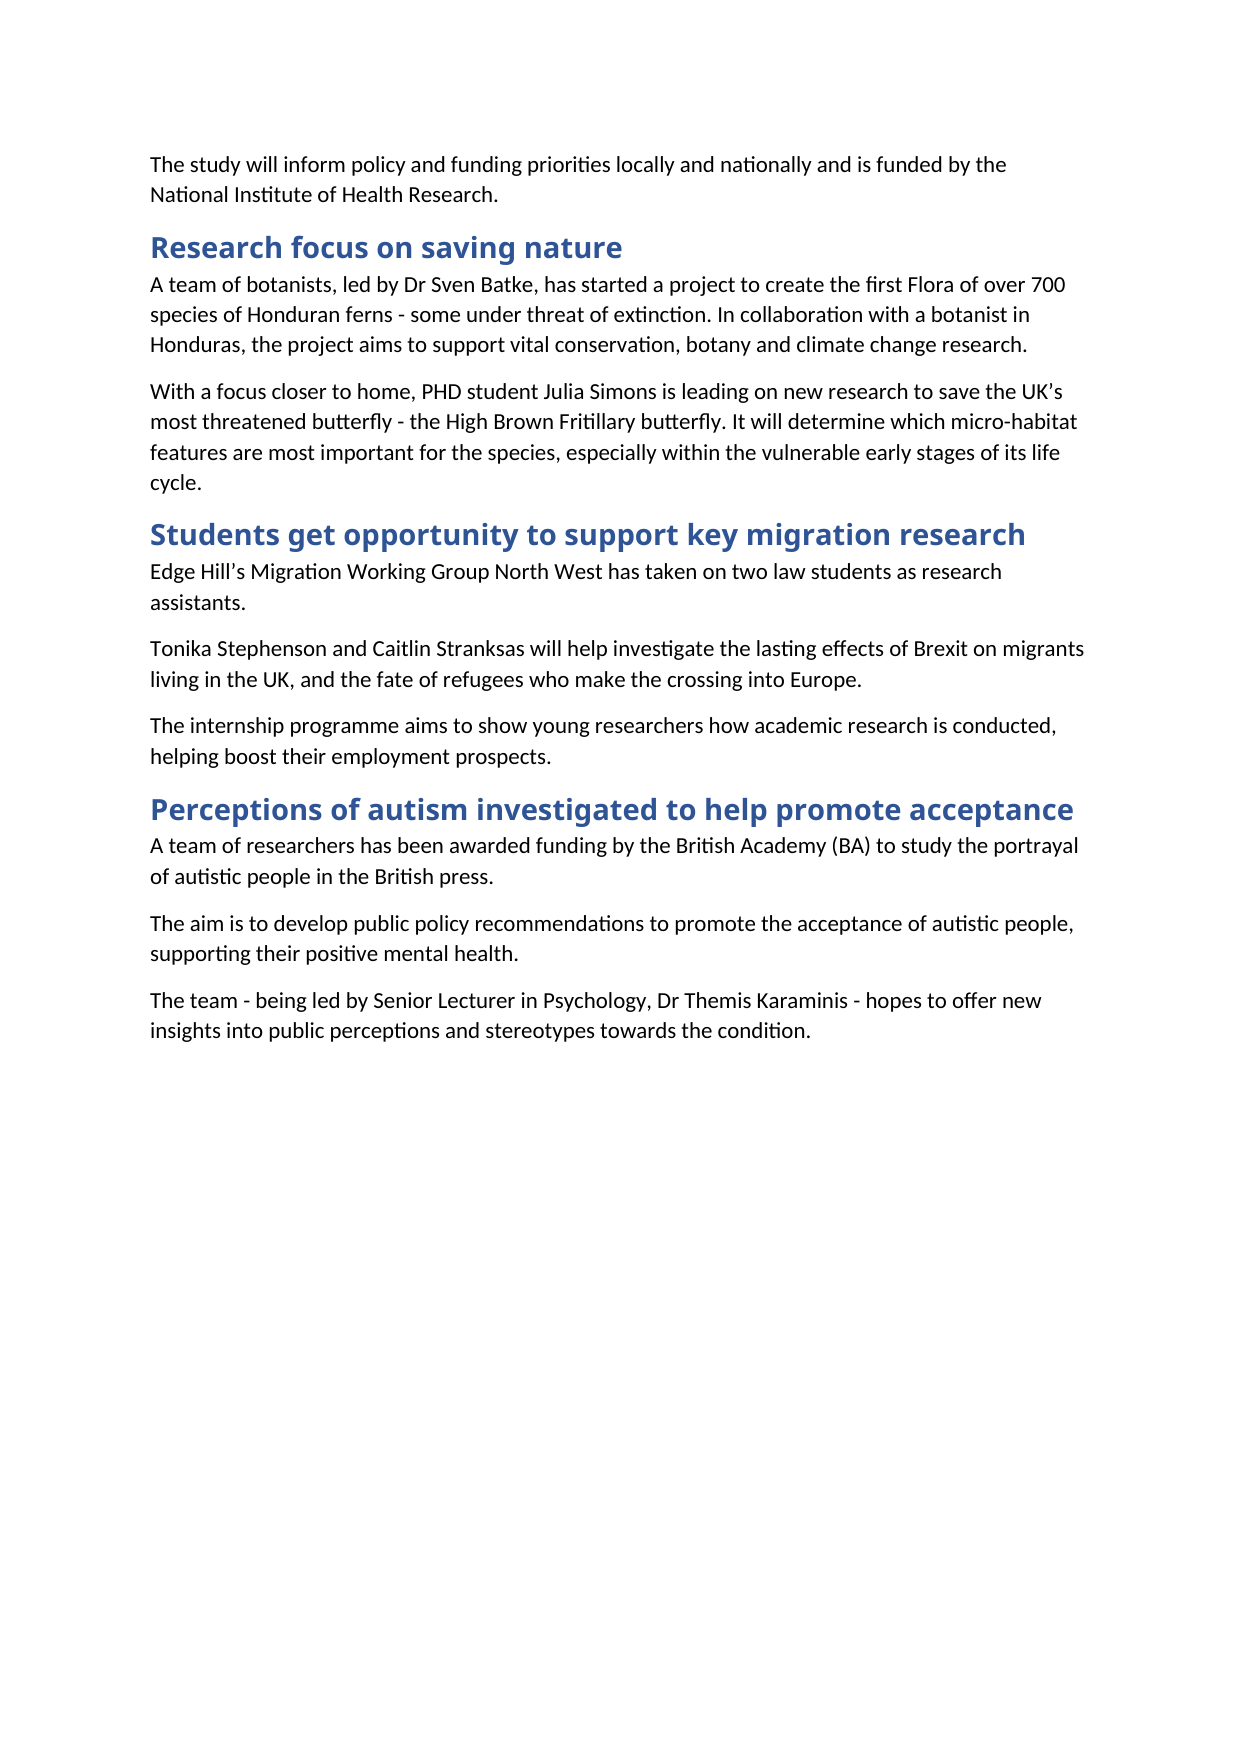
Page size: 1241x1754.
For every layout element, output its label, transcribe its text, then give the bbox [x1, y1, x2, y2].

subtitle Research focus on saving nature [150, 227, 1090, 267]
subtitle Students get opportunity to support key migration research [150, 515, 1090, 554]
text Tonika Stephenson and Caitlin Stranksas will help investigate the lasting effects of Brexit on migrants living in the UK, and the fate of refugees who make the crossing into Europe. [150, 634, 1090, 693]
text The internship programme aims to show young researchers how academic research is conducted, helping boost their employment prospects. [150, 712, 1090, 770]
text The study will inform policy and funding priorities locally and nationally and is funded by the National Institute of Health Research. [150, 150, 1090, 208]
text The aim is to develop public policy recommendations to promote the acceptance of autistic people, supporting their positive mental health. [150, 909, 1090, 967]
text A team of botanists, led by Dr Sven Batke, has started a project to create the first Flora of over 700 species of Honduran ferns - some under threat of extinction. In collaboration with a botanist in Honduras, the project aims to support vital conservation, botany and climate change research. [150, 270, 1090, 358]
subtitle Perceptions of autism investigated to help promote acceptance [150, 789, 1090, 828]
text Edge Hill’s Migration Working Group North West has taken on two law students as research assistants. [150, 557, 1090, 616]
text A team of researchers has been awarded funding by the British Academy (BA) to study the portrayal of autistic people in the British press. [150, 832, 1090, 890]
text With a focus closer to home, PHD student Julia Simons is leading on new research to save the UK’s most threatened butterfly - the High Brown Fritillary butterfly. It will determine which micro-habitat features are most important for the species, especially within the vulnerable early stages of its life cycle. [150, 377, 1090, 496]
text The team - being led by Senior Lecturer in Psychology, Dr Themis Karaminis - hopes to offer new insights into public perceptions and stereotypes towards the condition. [150, 986, 1090, 1044]
